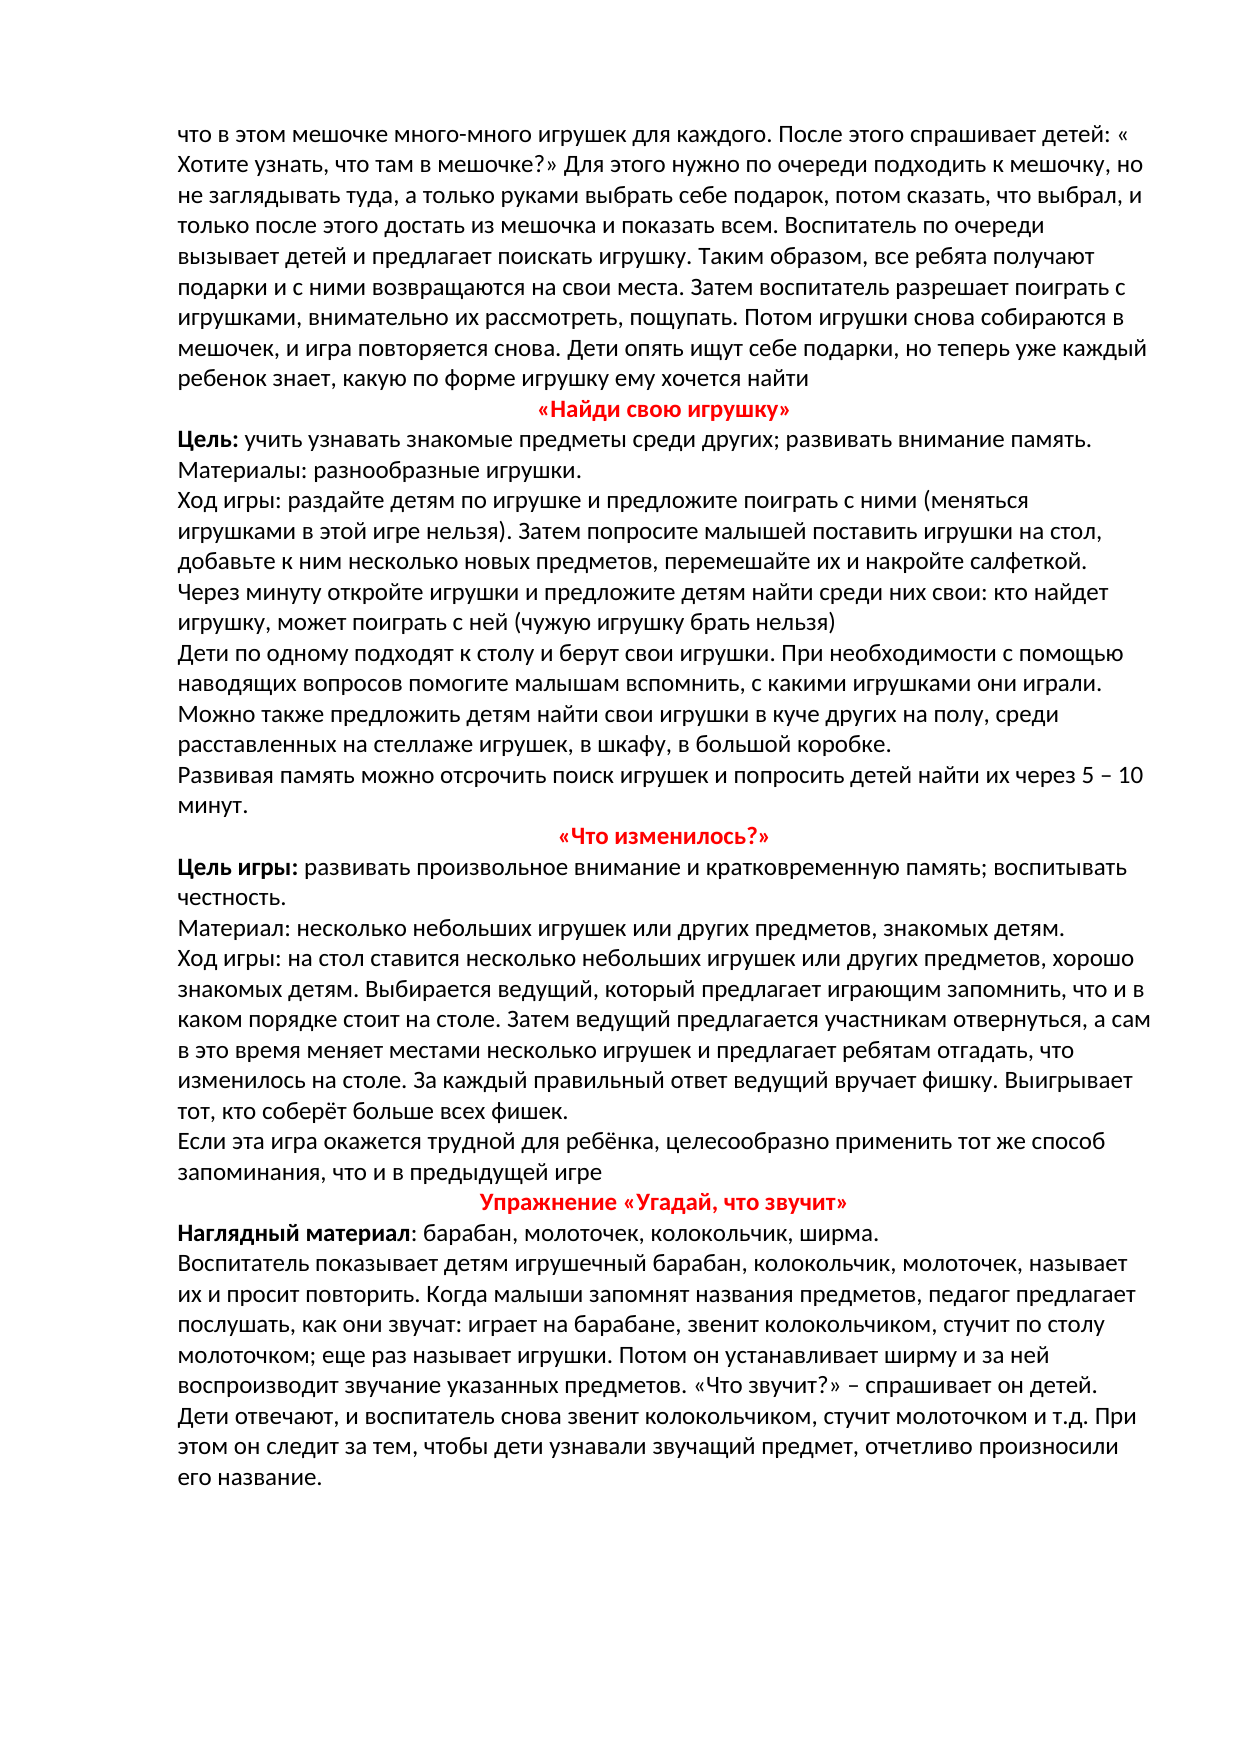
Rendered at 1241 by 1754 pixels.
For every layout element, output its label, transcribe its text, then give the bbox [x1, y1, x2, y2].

text Упражнение «Угадай, что звучит» [177, 1186, 1152, 1217]
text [177, 118, 1152, 393]
text Развивая память можно отсрочить поиск игрушек и попросить детей найти их через 5 – 10 минут. [177, 759, 1152, 820]
text Ход игры: раздайте детям по игрушке и предложите поиграть с ними (меняться игрушками в этой игре нельзя). Затем попросите малышей поставить игрушки на стол, добавьте к ним несколько новых предметов, перемешайте их и накройте салфеткой. Через минуту откройте игрушки и предложите детям найти среди них свои: кто найдет игрушку, может поиграть с ней (чужую игрушку брать нельзя) [177, 484, 1152, 637]
text Материал: несколько небольших игрушек или других предметов, знакомых детям. [177, 912, 1152, 942]
text «Найди свою игрушку» [177, 393, 1152, 423]
text Можно также предложить детям найти свои игрушки в куче других на полу, среди расставленных на стеллаже игрушек, в шкафу, в большой коробке. [177, 698, 1152, 759]
text «Что изменилось?» [177, 820, 1152, 851]
text Дети по одному подходят к столу и берут свои игрушки. При необходимости с помощью наводящих вопросов помогите малышам вспомнить, с какими игрушками они играли. [177, 637, 1152, 698]
text Цель: учить узнавать знакомые предметы среди других; развивать внимание память. [177, 423, 1152, 454]
text Если эта игра окажется трудной для ребёнка, целесообразно применить тот же способ запоминания, что и в предыдущей игре [177, 1125, 1152, 1186]
text Наглядный материал: барабан, молоточек, колокольчик, ширма. [177, 1217, 1152, 1247]
text Воспитатель показывает детям игрушечный барабан, колокольчик, молоточек, называет их и просит повторить. Когда малыши запомнят названия предметов, педагог предлагает послушать, как они звучат: играет на барабане, звенит колокольчиком, стучит по столу молоточком; еще раз называет игрушки. Потом он устанавливает ширму и за ней воспроизводит звучание указанных предметов. «Что звучит?» – спрашивает он детей. Дети отвечают, и воспитатель снова звенит колокольчиком, стучит молоточком и т.д. При этом он следит за тем, чтобы дети узнавали звучащий предмет, отчетливо произносили его название. [177, 1247, 1152, 1492]
text Ход игры: на стол ставится несколько небольших игрушек или других предметов, хорошо знакомых детям. Выбирается ведущий, который предлагает играющим запомнить, что и в каком порядке стоит на столе. Затем ведущий предлагается участникам отвернуться, а сам в это время меняет местами несколько игрушек и предлагает ребятам отгадать, что изменилось на столе. За каждый правильный ответ ведущий вручает фишку. Выигрывает тот, кто соберёт больше всех фишек. [177, 942, 1152, 1125]
text Материалы: разнообразные игрушки. [177, 454, 1152, 484]
text Цель игры: развивать произвольное внимание и кратковременную память; воспитывать честность. [177, 851, 1152, 912]
